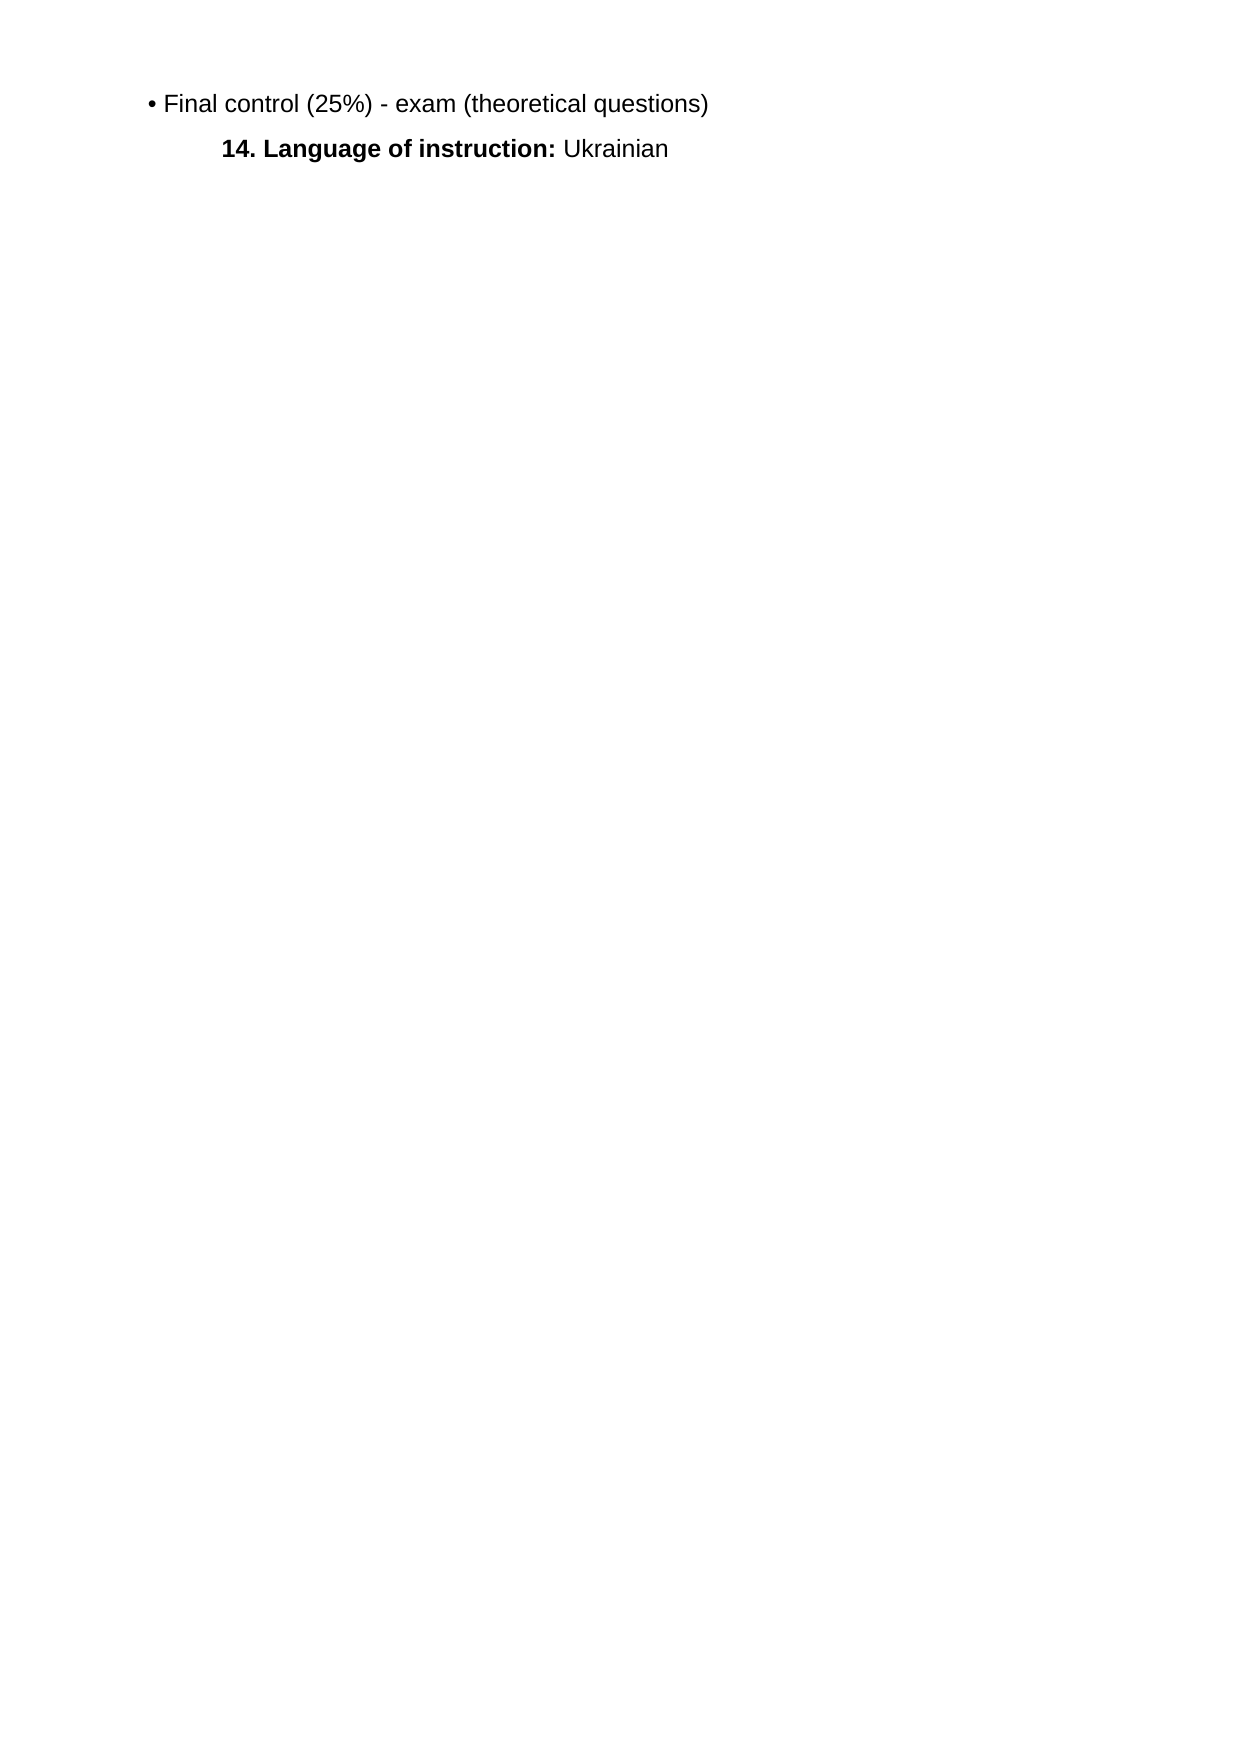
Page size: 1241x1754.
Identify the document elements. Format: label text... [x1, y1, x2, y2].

text 14. Language of instruction: Ukrainian [148, 134, 1152, 163]
text • Final control (25%) - exam (theoretical questions) [148, 88, 1152, 117]
